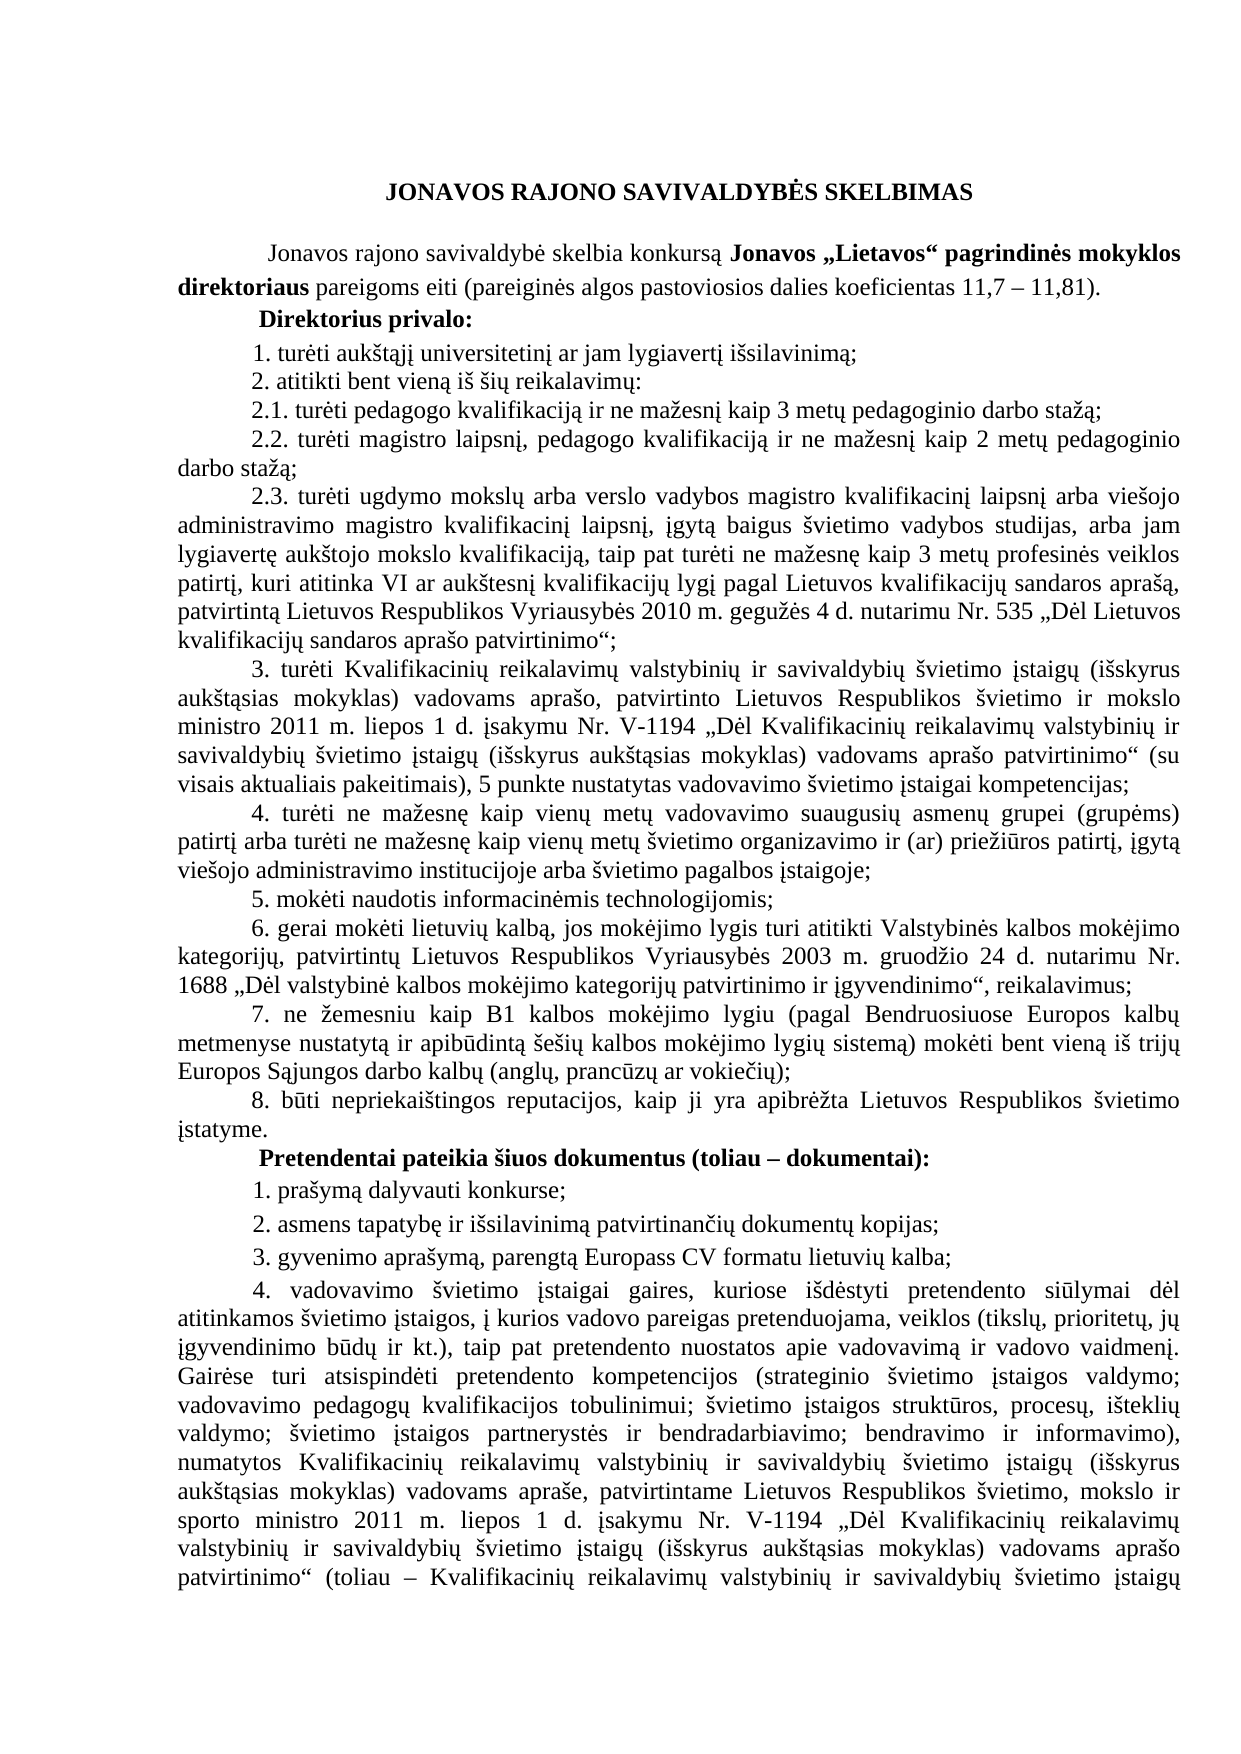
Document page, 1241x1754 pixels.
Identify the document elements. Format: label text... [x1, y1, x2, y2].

text 2. atitikti bent vieną iš šių reikalavimų: [177, 366, 1181, 395]
text 5. mokėti naudotis informacinėmis technologijomis; [177, 884, 1181, 913]
text 3. turėti Kvalifikacinių reikalavimų valstybinių ir savivaldybių švietimo įstaigų (išskyrus aukštąsias mokyklas) vadovams aprašo, patvirtinto Lietuvos Respublikos švietimo ir mokslo ministro 2011 m. liepos 1 d. įsakymu Nr. V-1194 „Dėl Kvalifikacinių reikalavimų valstybinių ir savivaldybių švietimo įstaigų (išskyrus aukštąsias mokyklas) vadovams aprašo patvirtinimo“ (su visais aktualiais pakeitimais), 5 punkte nustatytas vadovavimo švietimo įstaigai kompetencijas; [177, 654, 1181, 798]
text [177, 1275, 1181, 1591]
text 8. būti nepriekaištingos reputacijos, kaip ji yra apibrėžta Lietuvos Respublikos švietimo įstatyme. [177, 1085, 1181, 1143]
text 2.1. turėti pedagogo kvalifikaciją ir ne mažesnį kaip 3 metų pedagoginio darbo stažą; [177, 395, 1181, 424]
text 2. asmens tapatybę ir išsilavinimą patvirtinančių dokumentų kopijas; [177, 1209, 1181, 1237]
text 1. turėti aukštąjį universitetinį ar jam lygiavertį išsilavinimą; [177, 338, 1181, 366]
text 3. gyvenimo aprašymą, parengtą Europass CV formatu lietuvių kalba; [177, 1242, 1181, 1270]
text Direktorius privalo: [177, 304, 1181, 333]
text 4. turėti ne mažesnę kaip vienų metų vadovavimo suaugusių asmenų grupei (grupėms) patirtį arba turėti ne mažesnę kaip vienų metų švietimo organizavimo ir (ar) priežiūros patirtį, įgytą viešojo administravimo institucijoje arba švietimo pagalbos įstaigoje; [177, 798, 1181, 884]
text 2.2. turėti magistro laipsnį, pedagogo kvalifikaciją ir ne mažesnį kaip 2 metų pedagoginio darbo stažą; [177, 424, 1181, 481]
text Pretendentai pateikia šiuos dokumentus (toliau – dokumentai): [177, 1143, 1181, 1171]
text Jonavos rajono savivaldybė skelbia konkursą Jonavos „Lietavos“ pagrindinės mokyklos direktoriaus pareigoms eiti (pareiginės algos pastoviosios dalies koeficientas 11,7 – 11,81). [177, 238, 1181, 300]
text 1. prašymą dalyvauti konkurse; [177, 1176, 1181, 1204]
text JONAVOS RAJONO SAVIVALDYBĖS SKELBIMAS [177, 177, 1181, 206]
text 6. gerai mokėti lietuvių kalbą, jos mokėjimo lygis turi atitikti Valstybinės kalbos mokėjimo kategorijų, patvirtintų Lietuvos Respublikos Vyriausybės . gruodžio 24 d. nutarimu Nr. 1688 „Dėl valstybinė kalbos mokėjimo kategorijų patvirtinimo ir įgyvendinimo“, reikalavimus; [177, 913, 1181, 999]
text 2.3. turėti ugdymo mokslų arba verslo vadybos magistro kvalifikacinį laipsnį arba viešojo administravimo magistro kvalifikacinį laipsnį, įgytą baigus švietimo vadybos studijas, arba jam lygiavertę aukštojo mokslo kvalifikaciją, taip pat turėti ne mažesnę kaip 3 metų profesinės veiklos patirtį, kuri atitinka VI ar aukštesnį kvalifikacijų lygį pagal Lietuvos kvalifikacijų sandaros aprašą, patvirtintą Lietuvos Respublikos Vyriausybės 2010 m. gegužės 4 d. nutarimu Nr. 535 „Dėl Lietuvos kvalifikacijų sandaros aprašo patvirtinimo“; [177, 481, 1181, 654]
text 7. ne žemesniu kaip B1 kalbos mokėjimo lygiu (pagal Bendruosiuose Europos kalbų metmenyse nustatytą ir apibūdintą šešių kalbos mokėjimo lygių sistemą) mokėti bent vieną iš trijų Europos Sąjungos darbo kalbų (anglų, prancūzų ar vokiečių); [177, 999, 1181, 1085]
